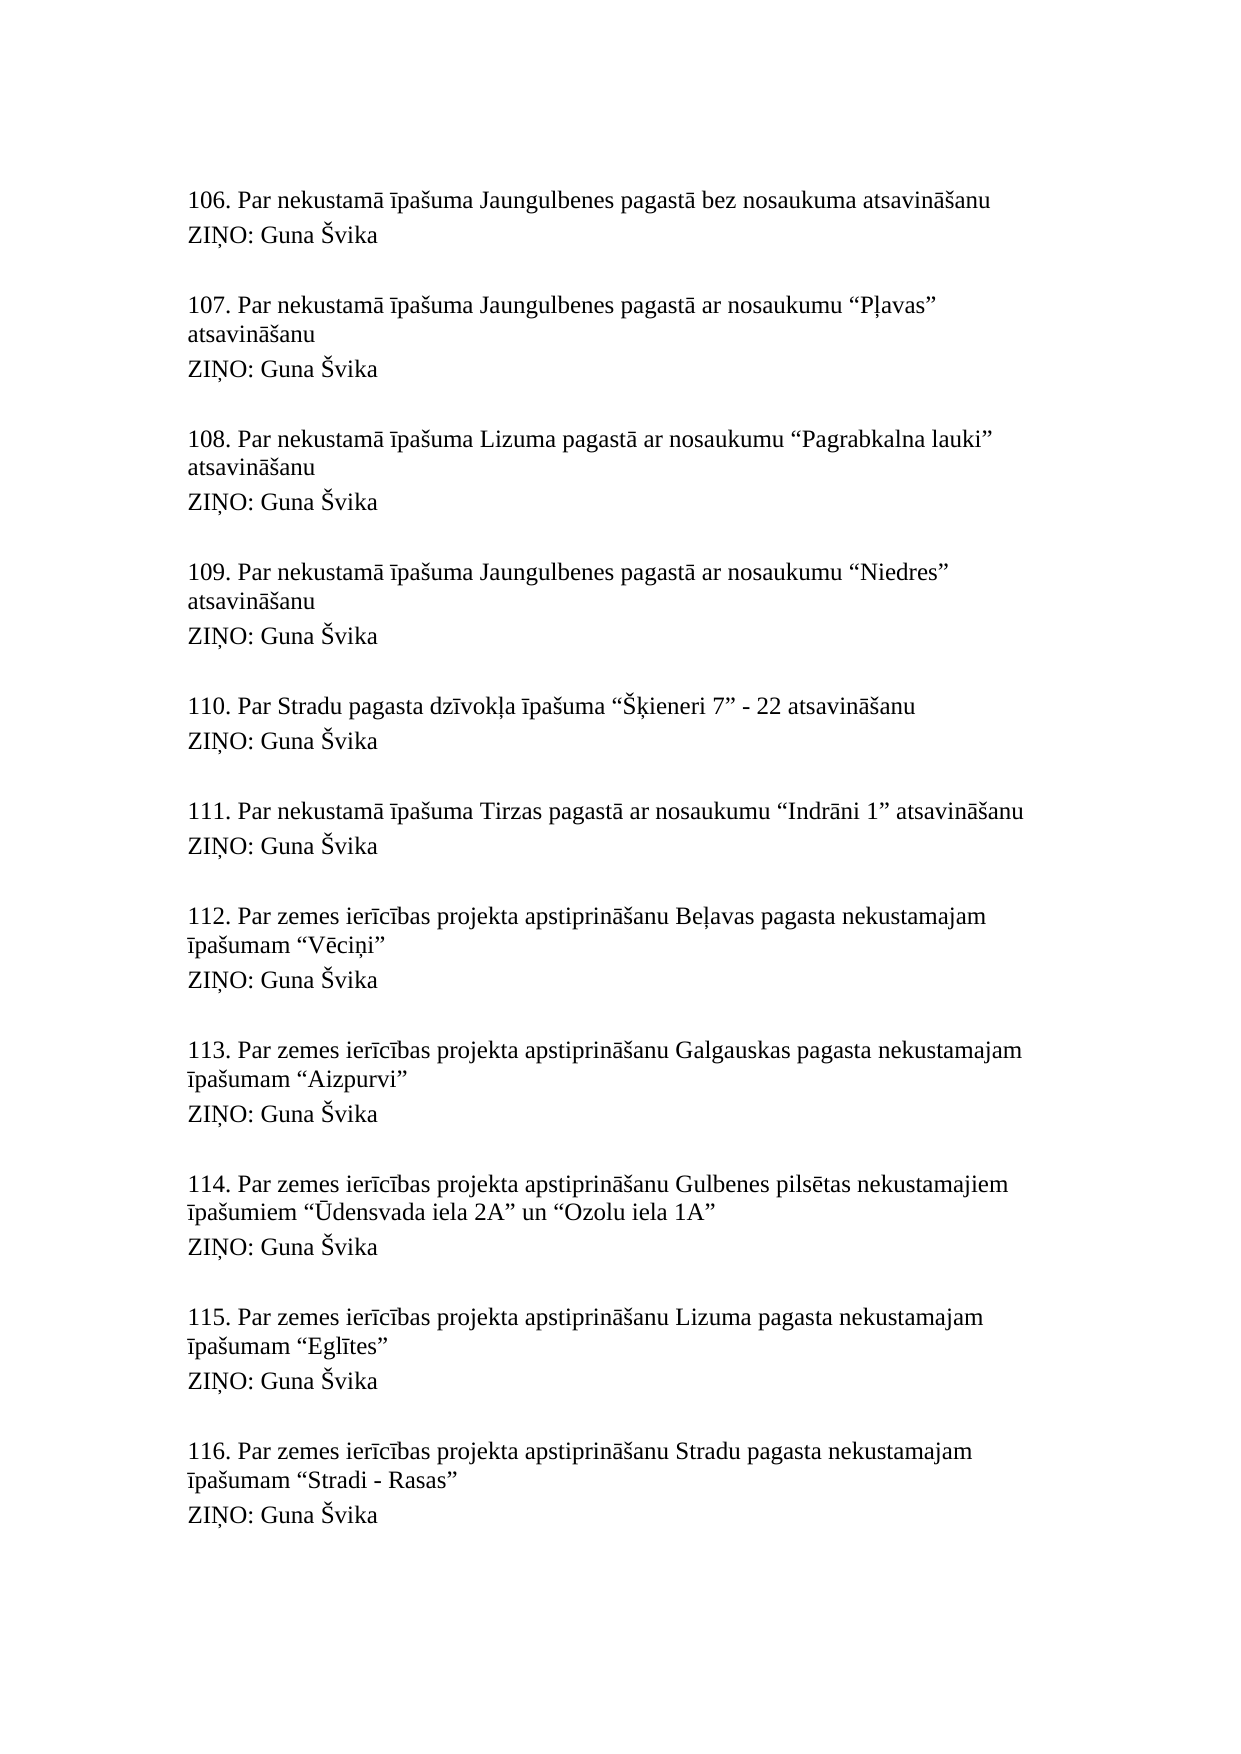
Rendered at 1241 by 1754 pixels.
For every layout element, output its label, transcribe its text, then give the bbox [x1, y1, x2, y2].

text ZIŅO: Guna Švika [187, 220, 1053, 249]
text 111. Par nekustamā īpašuma Tirzas pagastā ar nosaukumu “Indrāni 1” atsavināšanu [187, 796, 1053, 825]
text 110. Par Stradu pagasta dzīvokļa īpašuma “Šķieneri 7” - 22 atsavināšanu [187, 691, 1053, 720]
text 112. Par zemes ierīcības projekta apstiprināšanu Beļavas pagasta nekustamajam īpašumam “Vēciņi” [187, 901, 1053, 959]
text 114. Par zemes ierīcības projekta apstiprināšanu Gulbenes pilsētas nekustamajiem īpašumiem “Ūdensvada iela 2A” un “Ozolu iela 1A” [187, 1169, 1053, 1226]
text ZIŅO: Guna Švika [187, 354, 1053, 382]
text 116. Par zemes ierīcības projekta apstiprināšanu Stradu pagasta nekustamajam īpašumam “Stradi - Rasas” [187, 1436, 1053, 1494]
text ZIŅO: Guna Švika [187, 1099, 1053, 1127]
text ZIŅO: Guna Švika [187, 831, 1053, 860]
text 108. Par nekustamā īpašuma Lizuma pagastā ar nosaukumu “Pagrabkalna lauki” atsavināšanu [187, 424, 1053, 481]
text 115. Par zemes ierīcības projekta apstiprināšanu Lizuma pagasta nekustamajam īpašumam “Eglītes” [187, 1302, 1053, 1360]
text 113. Par zemes ierīcības projekta apstiprināšanu Galgauskas pagasta nekustamajam īpašumam “Aizpurvi” [187, 1035, 1053, 1092]
text ZIŅO: Guna Švika [187, 1366, 1053, 1395]
text 107. Par nekustamā īpašuma Jaungulbenes pagastā ar nosaukumu “Pļavas” atsavināšanu [187, 290, 1053, 347]
text ZIŅO: Guna Švika [187, 1500, 1053, 1529]
text ZIŅO: Guna Švika [187, 621, 1053, 650]
text ZIŅO: Guna Švika [187, 726, 1053, 755]
text 106. Par nekustamā īpašuma Jaungulbenes pagastā bez nosaukuma atsavināšanu [187, 185, 1053, 214]
text ZIŅO: Guna Švika [187, 1232, 1053, 1261]
text 109. Par nekustamā īpašuma Jaungulbenes pagastā ar nosaukumu “Niedres” atsavināšanu [187, 557, 1053, 615]
text ZIŅO: Guna Švika [187, 965, 1053, 994]
text ZIŅO: Guna Švika [187, 487, 1053, 516]
